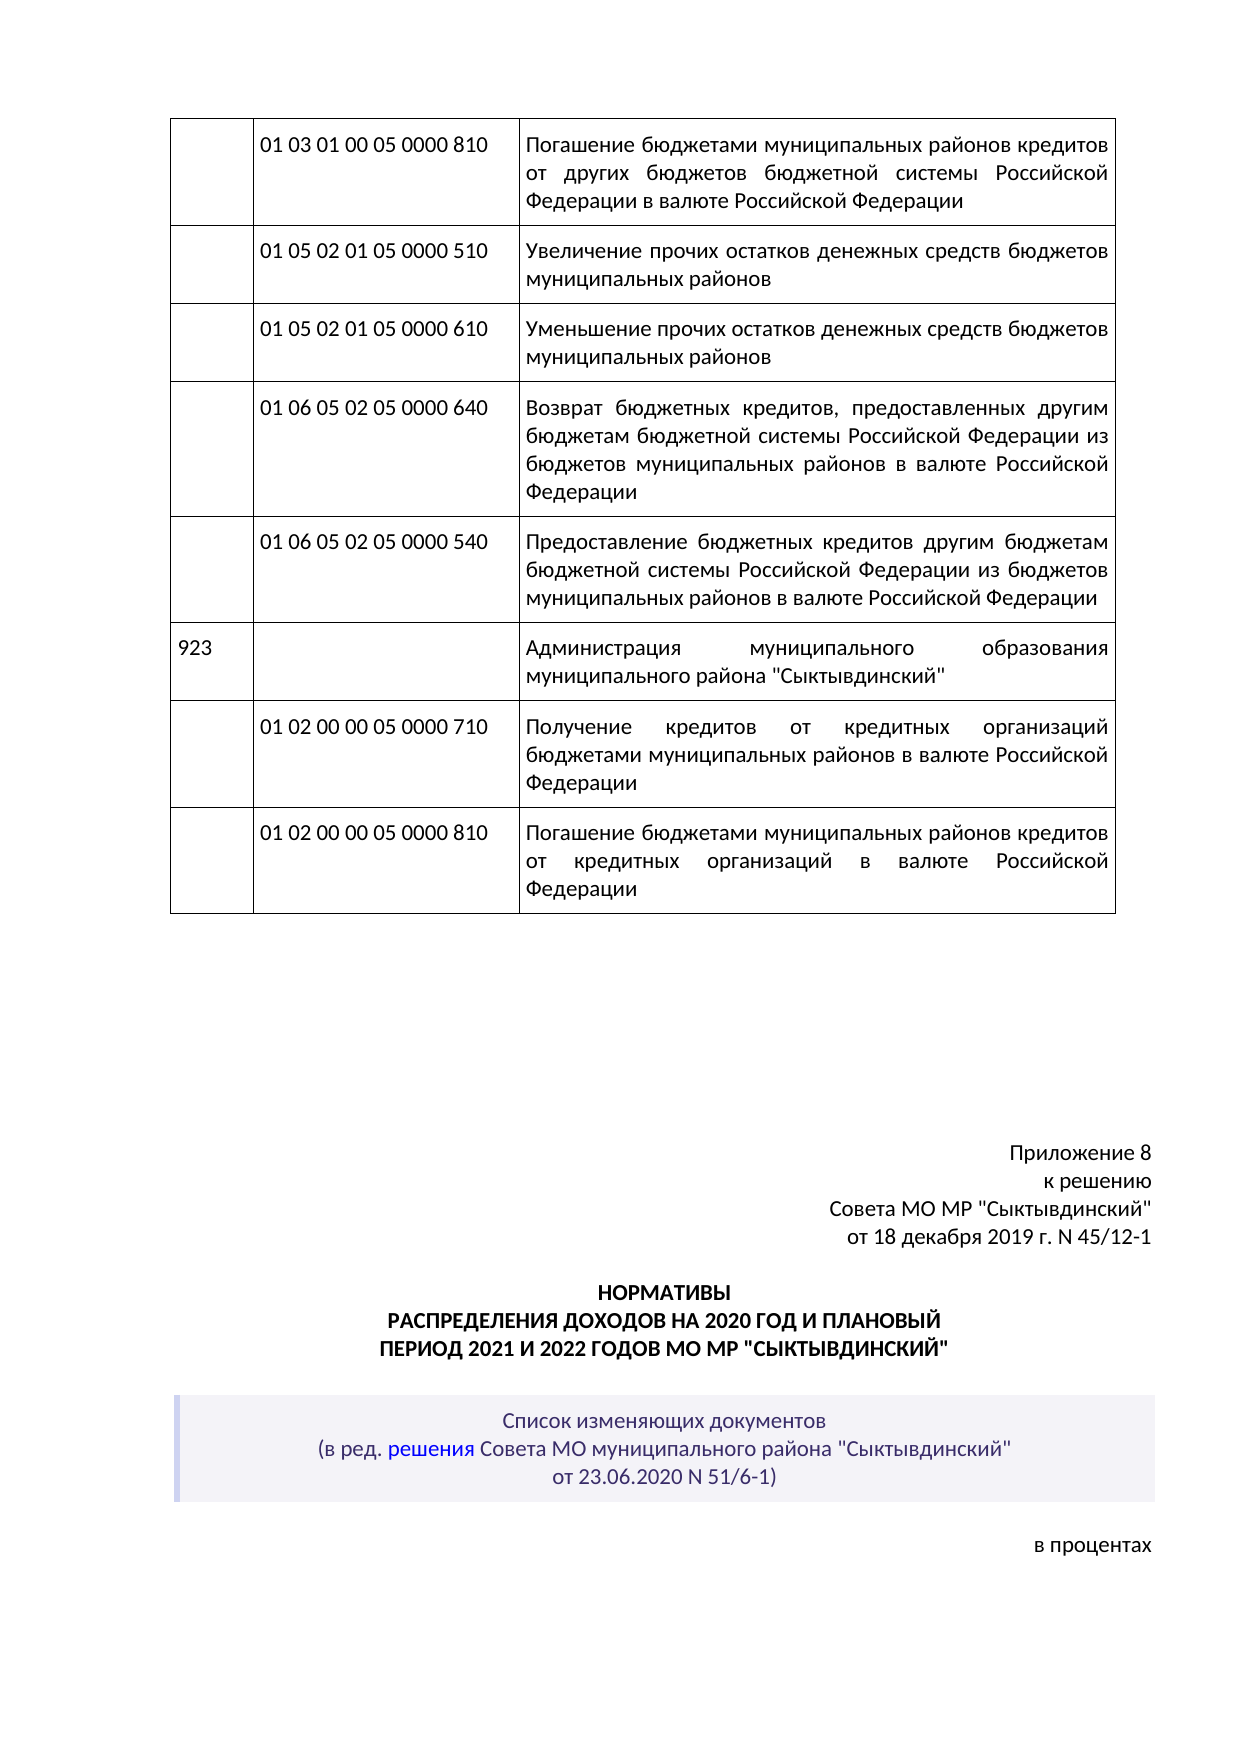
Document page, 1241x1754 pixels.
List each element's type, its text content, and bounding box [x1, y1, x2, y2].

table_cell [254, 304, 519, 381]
text Совета МО МР "Сыктывдинский" [177, 1194, 1152, 1222]
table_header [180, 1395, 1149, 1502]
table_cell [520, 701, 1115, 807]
title НОРМАТИВЫ [177, 1278, 1152, 1306]
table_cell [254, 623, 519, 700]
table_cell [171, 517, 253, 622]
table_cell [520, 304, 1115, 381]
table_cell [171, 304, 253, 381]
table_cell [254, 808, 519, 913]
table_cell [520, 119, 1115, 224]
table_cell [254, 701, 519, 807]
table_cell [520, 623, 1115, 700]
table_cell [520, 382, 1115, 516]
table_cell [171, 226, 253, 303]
title РАСПРЕДЕЛЕНИЯ ДОХОДОВ НА 2020 ГОД И ПЛАНОВЫЙ [177, 1306, 1152, 1334]
text в процентах [177, 1530, 1152, 1558]
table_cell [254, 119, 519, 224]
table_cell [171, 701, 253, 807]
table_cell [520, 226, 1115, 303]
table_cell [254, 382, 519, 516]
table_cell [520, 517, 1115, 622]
text Приложение 8 [177, 1138, 1152, 1166]
title ПЕРИОД 2021 И 2022 ГОДОВ МО МР "СЫКТЫВДИНСКИЙ" [177, 1334, 1152, 1362]
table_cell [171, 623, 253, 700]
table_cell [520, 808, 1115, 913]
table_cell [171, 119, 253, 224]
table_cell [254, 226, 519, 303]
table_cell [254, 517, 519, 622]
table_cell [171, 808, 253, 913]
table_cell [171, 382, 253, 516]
text от 18 декабря 2019 г. N 45/12-1 [177, 1222, 1152, 1250]
text к решению [177, 1166, 1152, 1194]
